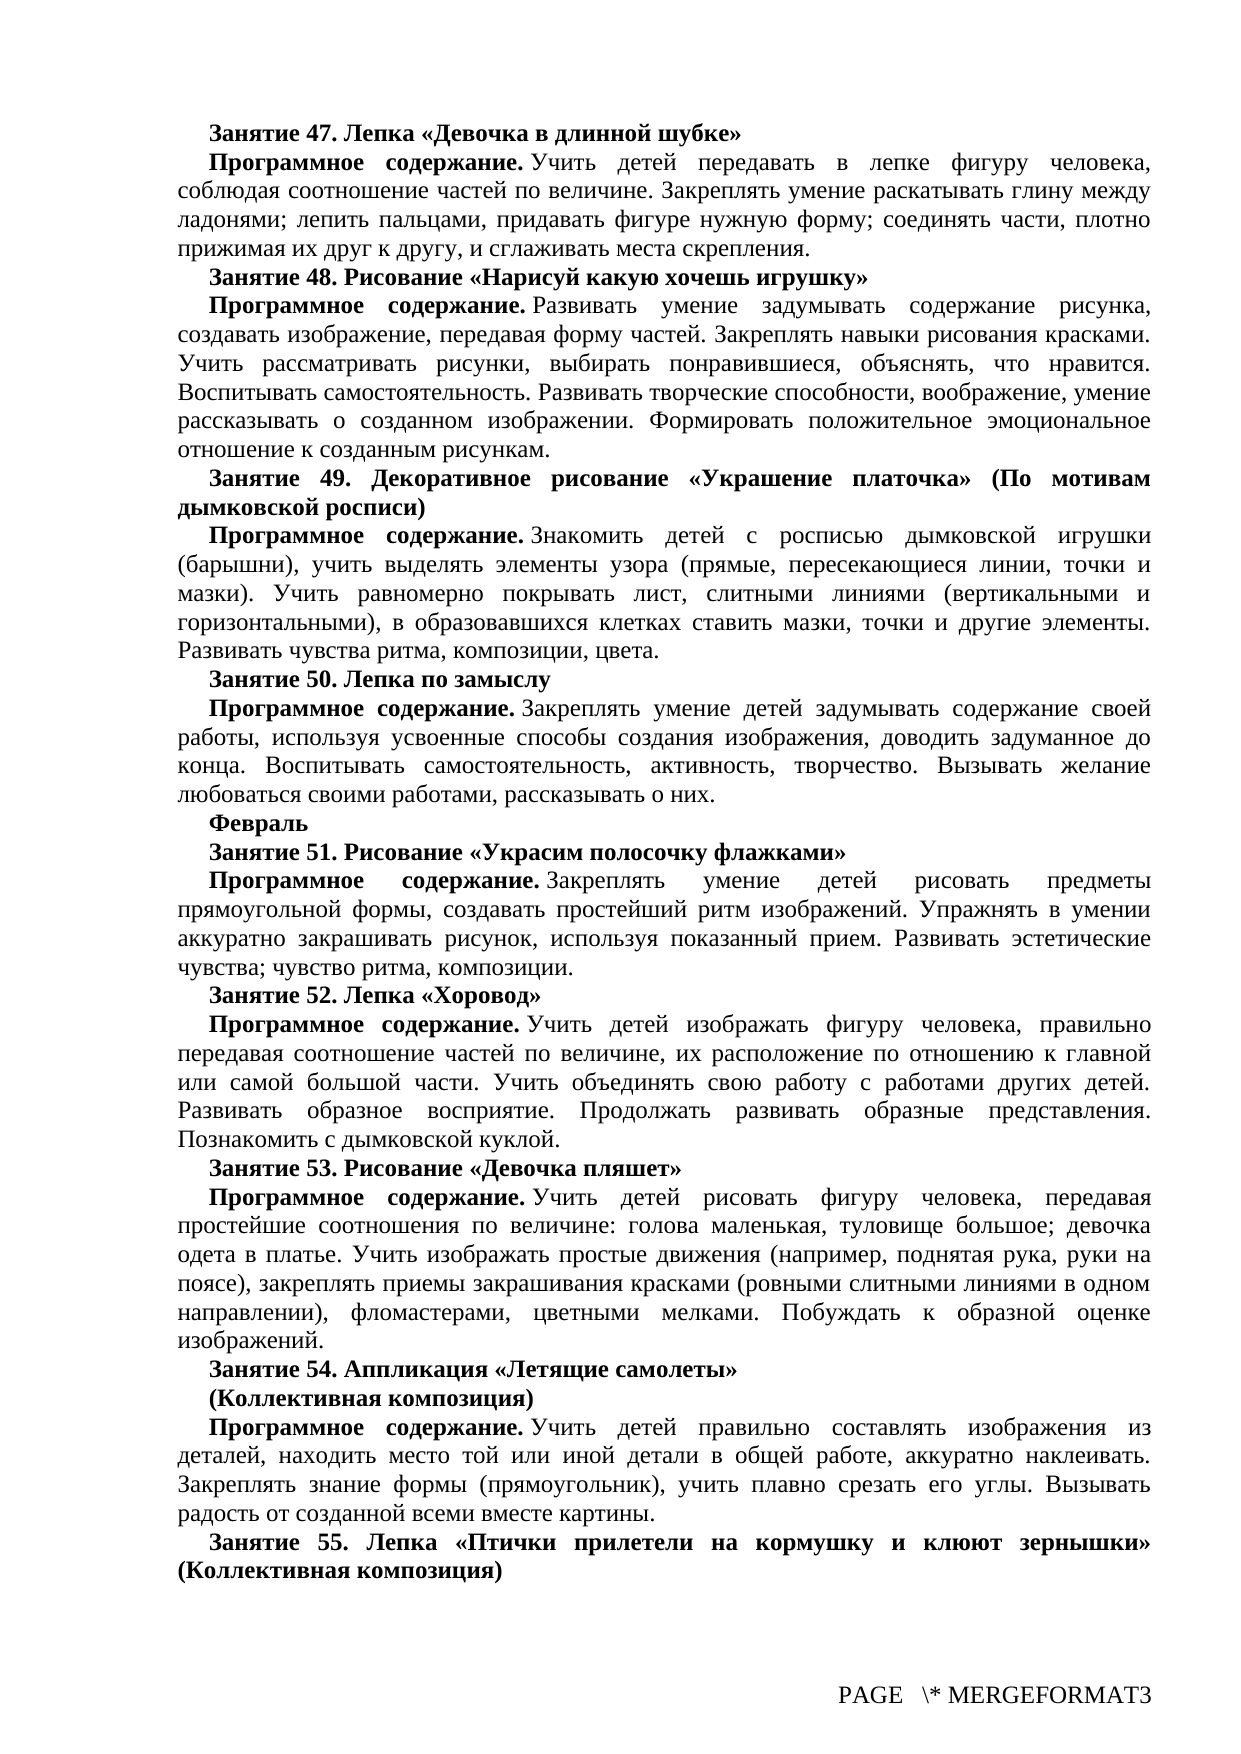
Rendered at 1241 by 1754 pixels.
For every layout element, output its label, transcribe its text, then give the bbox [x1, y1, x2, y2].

text Программное содержание. Закреплять умение детей рисовать предметы прямоугольной формы, создавать простейший ритм изображений. Упражнять в умении аккуратно закрашивать рисунок, используя показанный прием. Развивать эстетические чувства; чувство ритма, композиции. [177, 866, 1152, 981]
text Программное содержание. Знакомить детей с росписью дымковской игрушки (барышни), учить выделять элементы узора (прямые, пересекающиеся линии, точки и мазки). Учить равномерно покрывать лист, слитными линиями (вертикальными и горизонтальными), в образовавшихся клетках ставить мазки, точки и другие элементы. Развивать чувства ритма, композиции, цвета. [177, 521, 1152, 664]
text Занятие 49. Декоративное рисование «Украшение платочка» (По мотивам дымковской росписи) [177, 463, 1152, 521]
text Занятие 52. Лепка «Хоровод» [177, 981, 1152, 1009]
text Программное содержание. Учить детей рисовать фигуру человека, передавая простейшие соотношения по величине: голова маленькая, туловище большое; девочка одета в платье. Учить изображать простые движения (например, поднятая рука, руки на поясе), закреплять приемы закрашивания красками (ровными слитными линиями в одном направлении), фломастерами, цветными мелками. Побуждать к образной оценке изображений. [177, 1182, 1152, 1354]
text Занятие 48. Рисование «Нарисуй какую хочешь игрушку» [177, 262, 1152, 291]
text Занятие 55. Лепка «Птички прилетели на кормушку и клюют зернышки» (Коллективная композиция) [177, 1527, 1152, 1584]
text Программное содержание. Учить детей передавать в лепке фигуру человека, соблюдая соотношение частей по величине. Закреплять умение раскатывать глину между ладонями; лепить пальцами, придавать фигуре нужную форму; соединять части, плотно прижимая их друг к другу, и сглаживать места скрепления. [177, 147, 1152, 262]
text Занятие 50. Лепка по замыслу [177, 664, 1152, 693]
text Программное содержание. Учить детей правильно составлять изображения из деталей, находить место той или иной детали в общей работе, аккуратно наклеивать. Закреплять знание формы (прямоугольник), учить плавно срезать его углы. Вызывать радость от созданной всеми вместе картины. [177, 1412, 1152, 1527]
text Занятие 53. Рисование «Девочка пляшет» [177, 1153, 1152, 1182]
text Занятие 54. Аппликация «Летящие самолеты» [177, 1354, 1152, 1383]
text Программное содержание. Развивать умение задумывать содержание рисунка, создавать изображение, передавая форму частей. Закреплять навыки рисования красками. Учить рассматривать рисунки, выбирать понравившиеся, объяснять, что нравится. Воспитывать самостоятельность. Развивать творческие способности, воображение, умение рассказывать о созданном изображении. Формировать положительное эмоциональное отношение к созданным рисункам. [177, 291, 1152, 463]
text Программное содержание. Учить детей изображать фигуру человека, правильно передавая соотношение частей по величине, их расположение по отношению к главной или самой большой части. Учить объединять свою работу с работами других детей. Развивать образное восприятие. Продолжать развивать образные представления. Познакомить с дымковской куклой. [177, 1009, 1152, 1153]
text Февраль [177, 808, 1152, 837]
text Занятие 51. Рисование «Украсим полосочку флажками» [177, 837, 1152, 866]
text Занятие 47. Лепка «Девочка в длинной шубке» [177, 118, 1152, 147]
text (Коллективная композиция) [177, 1383, 1152, 1412]
text Программное содержание. Закреплять умение детей задумывать содержание своей работы, используя усвоенные способы создания изображения, доводить задуманное до конца. Воспитывать самостоятельность, активность, творчество. Вызывать желание любоваться своими работами, рассказывать о них. [177, 693, 1152, 808]
